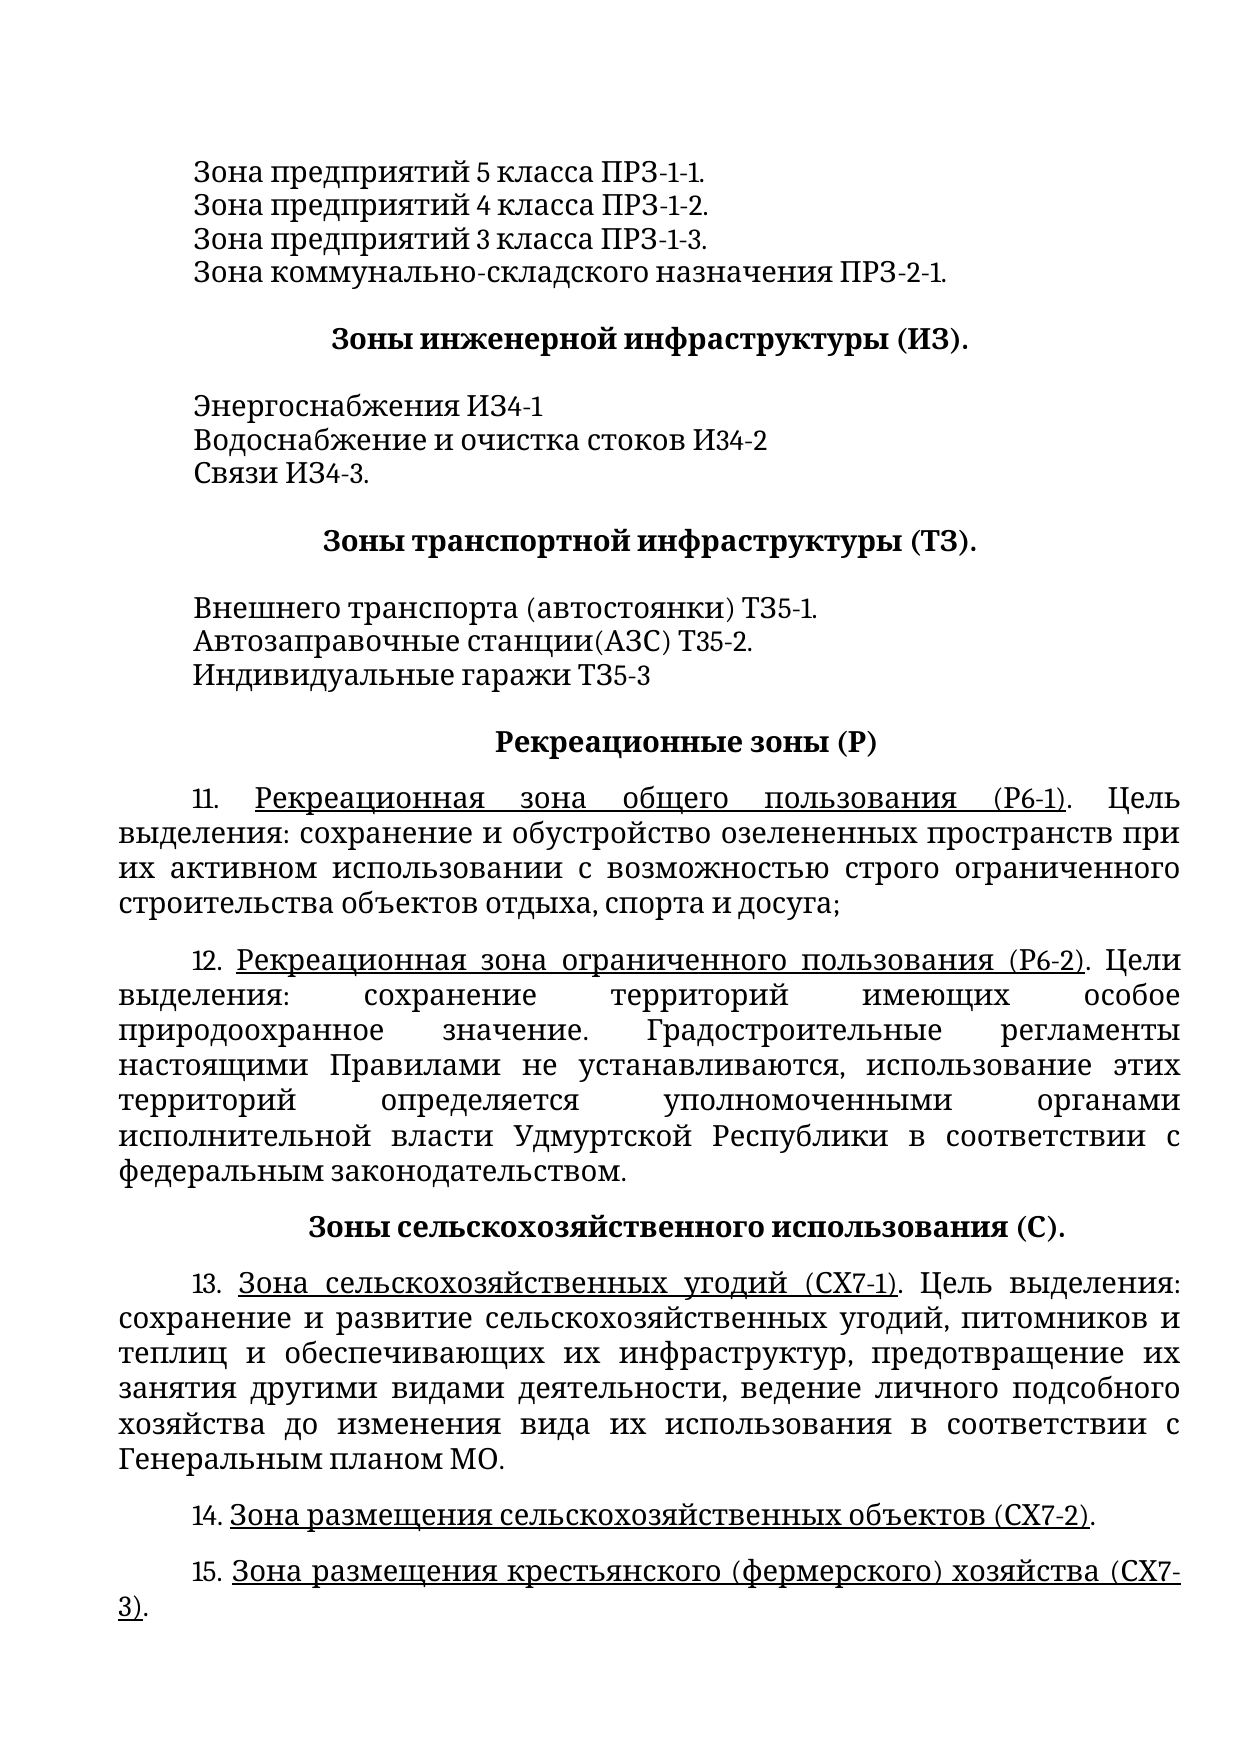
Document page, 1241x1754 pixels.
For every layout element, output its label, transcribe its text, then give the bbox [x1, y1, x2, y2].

text Рекреационные зоны (Р) [118, 726, 1181, 759]
text 14. Зона размещения сельскохозяйственных объектов (СХ7-2). [118, 1499, 1181, 1533]
text Внешнего транспорта (автостоянки) ТЗ5-1. [118, 592, 1181, 625]
text Связи ИЗ4-3. [118, 458, 1181, 491]
text 12. Рекреационная зона ограниченного пользования (Р6-2). Цели выделения: сохранение территорий имеющих особое природоохранное значение. Градостроительные регламенты настоящими Правилами не устанавливаются, использование этих территорий определяется уполномоченными органами исполнительной власти Удмуртской Республики в соответствии с федеральным законодательством. [118, 944, 1181, 1188]
text 13. Зона сельскохозяйственных угодий (СХ7-1). Цель выделения: сохранение и развитие сельскохозяйственных угодий, питомников и теплиц и обеспечивающих их инфраструктур, предотвращение их занятия другими видами деятельности, ведение личного подсобного хозяйства до изменения вида их использования в соответствии с Генеральным планом МО. [118, 1267, 1181, 1477]
text Зона предприятий 3 класса ПРЗ-1-3. [118, 223, 1181, 256]
text Зоны инженерной инфраструктуры (ИЗ). [118, 323, 1181, 357]
text Зоны транспортной инфраструктуры (ТЗ). [118, 525, 1181, 558]
text Индивидуальные гаражи ТЗ5-3 [118, 659, 1181, 692]
text Водоснабжение и очистка стоков И34-2 [118, 424, 1181, 458]
text Энергоснабжения ИЗ4-1 [118, 391, 1181, 424]
text 15. Зона размещения крестьянского (фермерского) хозяйства (СХ7-3). [118, 1555, 1181, 1624]
text Зона предприятий 5 класса ПРЗ-1-1. [118, 156, 1181, 189]
text Автозаправочные станции(АЗС) Т35-2. [118, 625, 1181, 659]
text Зоны сельскохозяйственного использования (С). [118, 1211, 1181, 1244]
text Зона предприятий 4 класса ПРЗ-1-2. [118, 189, 1181, 223]
text 11. Рекреационная зона общего пользования (Р6-1). Цель выделения: сохранение и обустройство озелененных пространств при их активном использовании с возможностью строго ограниченного строительства объектов отдыха, спорта и досуга; [118, 782, 1181, 921]
text Зона коммунально-складского назначения ПРЗ-2-1. [118, 256, 1181, 290]
